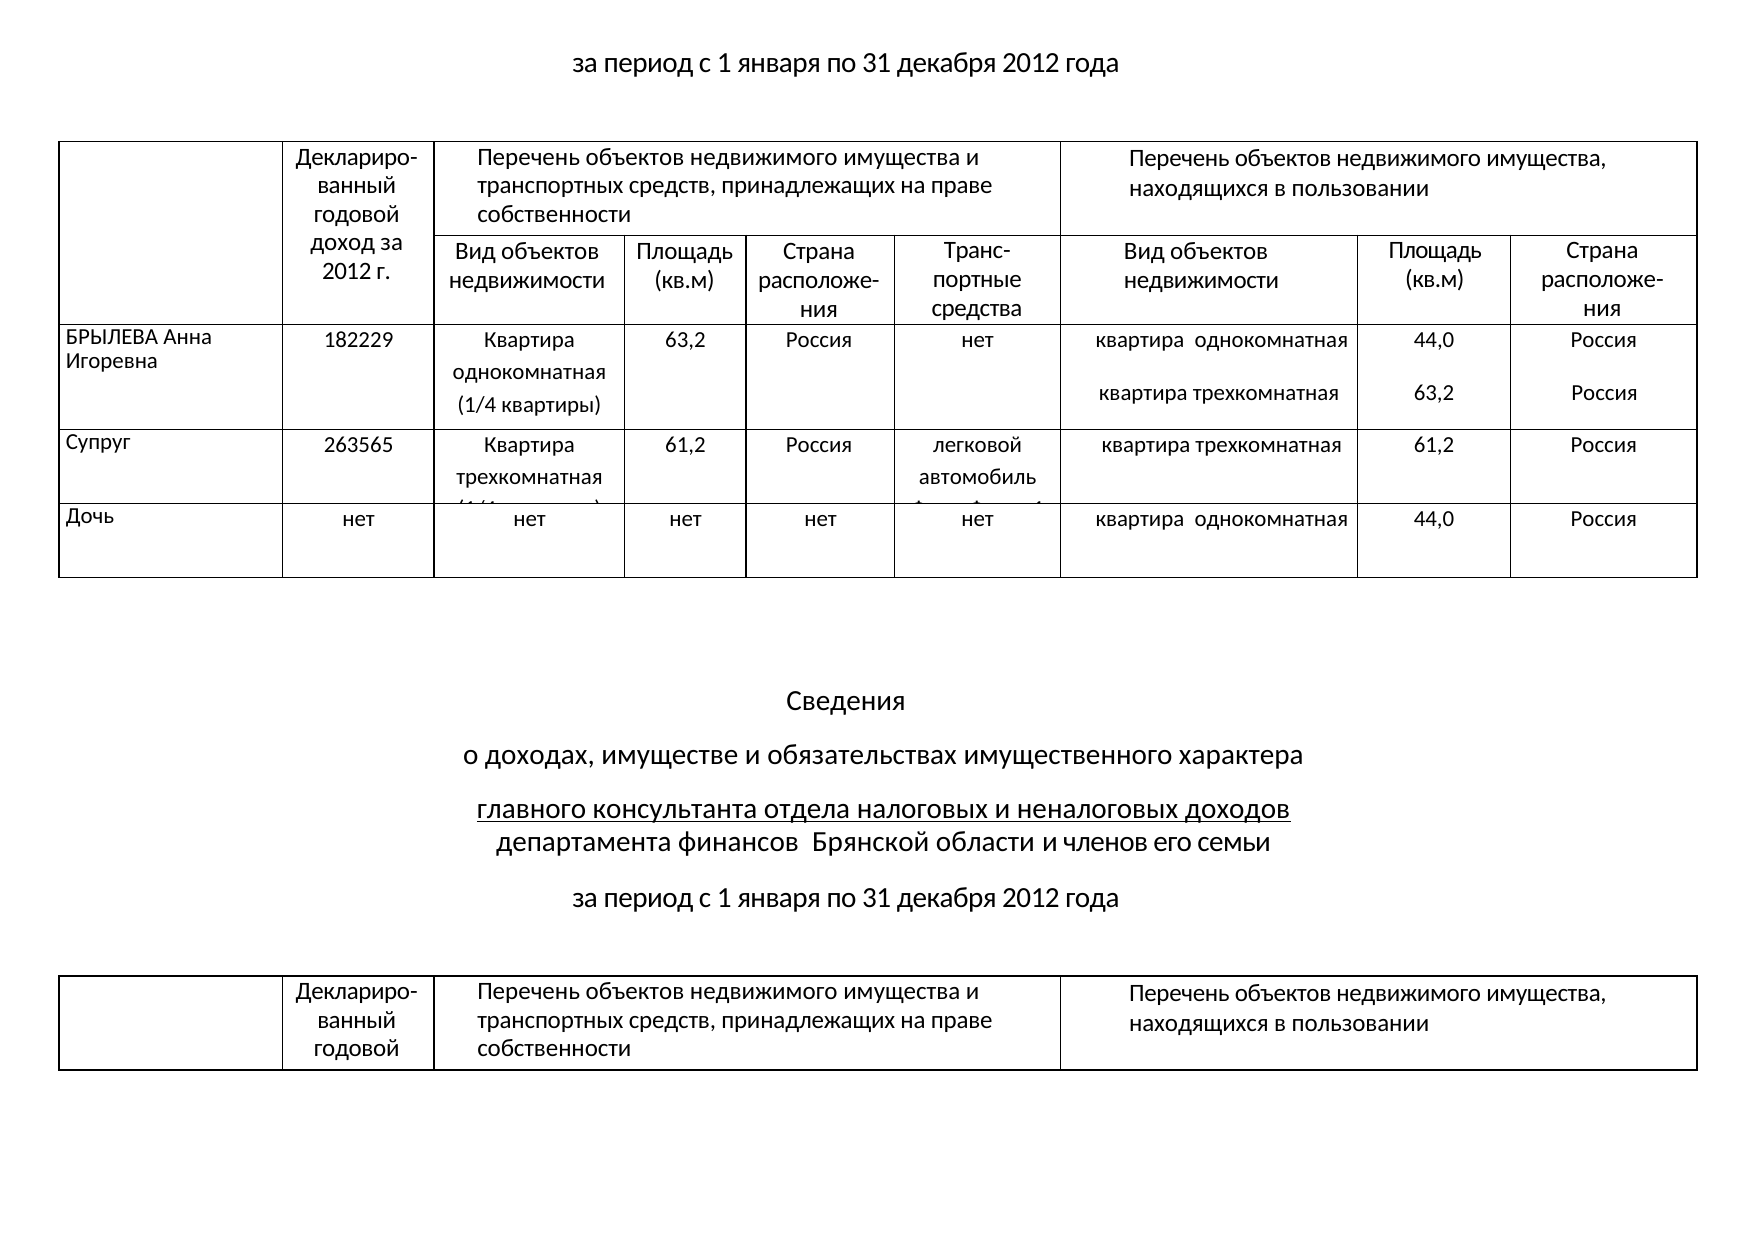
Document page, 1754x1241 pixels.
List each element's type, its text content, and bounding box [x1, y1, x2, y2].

table_cell нет [435, 504, 624, 577]
table_cell Россия Россия [1511, 430, 1696, 503]
table_cell нет [283, 504, 433, 577]
table_cell Транспортные средства [895, 236, 1060, 324]
table_cell Россия Россия [1511, 504, 1696, 577]
table_cell 44,0 63,2 [1358, 325, 1510, 428]
table_cell нет [895, 325, 1060, 428]
table_header Декларированный годовой доход за 2012 г. (руб.) [283, 977, 433, 1069]
table_cell Дочь [60, 504, 282, 577]
text о доходах, имуществе и обязательствах имущественного характера [455, 738, 1312, 771]
text главного консультанта отдела налоговых и неналоговых доходов департамента финансов Брянской области и членов его семьи [455, 792, 1312, 858]
table_cell Супруг [60, 430, 282, 503]
table_cell 44,0 63,2 [1358, 504, 1510, 577]
table_cell 63,2 [625, 325, 745, 428]
table_cell Страна расположения [1511, 236, 1696, 324]
table_cell Квартира однокомнатная (1/4 квартиры) [435, 325, 624, 428]
table_cell квартира трехкомнатная квартира трехкомнатная [1061, 430, 1357, 503]
table_cell легковой автомобиль Форд Фокус 1 [895, 430, 1060, 503]
table_header Перечень объектов недвижимого имущества и транспортных средств, принадлежащих на праве собственности [435, 977, 1060, 1069]
table_header Перечень объектов недвижимого имущества, находящихся в пользовании [1061, 142, 1696, 234]
table_cell 61,2 [625, 430, 745, 503]
table_cell Вид объектов недвижимости [1061, 236, 1357, 324]
table_cell нет [625, 504, 745, 577]
table_cell Россия [747, 430, 894, 503]
table_cell Россия Россия [1511, 325, 1696, 428]
table_cell Вид объектов недвижимости [435, 236, 624, 324]
table_cell квартира однокомнатная квартира трехкомнатная [1061, 325, 1357, 428]
table_cell Квартира трехкомнатная (1/4 квартиры) [435, 430, 624, 503]
table_cell нет [747, 504, 894, 577]
table_header [60, 142, 282, 324]
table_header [60, 977, 282, 1069]
table_cell Россия [747, 325, 894, 428]
table_cell БРЫЛЕВА Анна Игоревна [60, 325, 282, 428]
table_cell Площадь (кв.м) [625, 236, 745, 324]
table_header Перечень объектов недвижимого имущества и транспортных средств, принадлежащих на праве собственности [435, 142, 1060, 234]
text Сведения [59, 684, 1633, 717]
table_header Перечень объектов недвижимого имущества, находящихся в пользовании [1061, 977, 1696, 1069]
table_cell квартира однокомнатная квартира трехкомнатная [1061, 504, 1357, 577]
table_cell 61,2 63,2 [1358, 430, 1510, 503]
text за период с 1 января по 31 декабря 2012 года [59, 44, 1633, 80]
table_header Декларированный годовой доход за . (руб.) [283, 142, 433, 324]
table_cell Площадь (кв.м) [1358, 236, 1510, 324]
text за период с 1 января по 31 декабря 2012 года [59, 879, 1633, 915]
table_cell 263565 [283, 430, 433, 503]
table_cell 182229 [283, 325, 433, 428]
table_cell Страна расположе-ния [747, 236, 894, 324]
table_cell нет [895, 504, 1060, 577]
